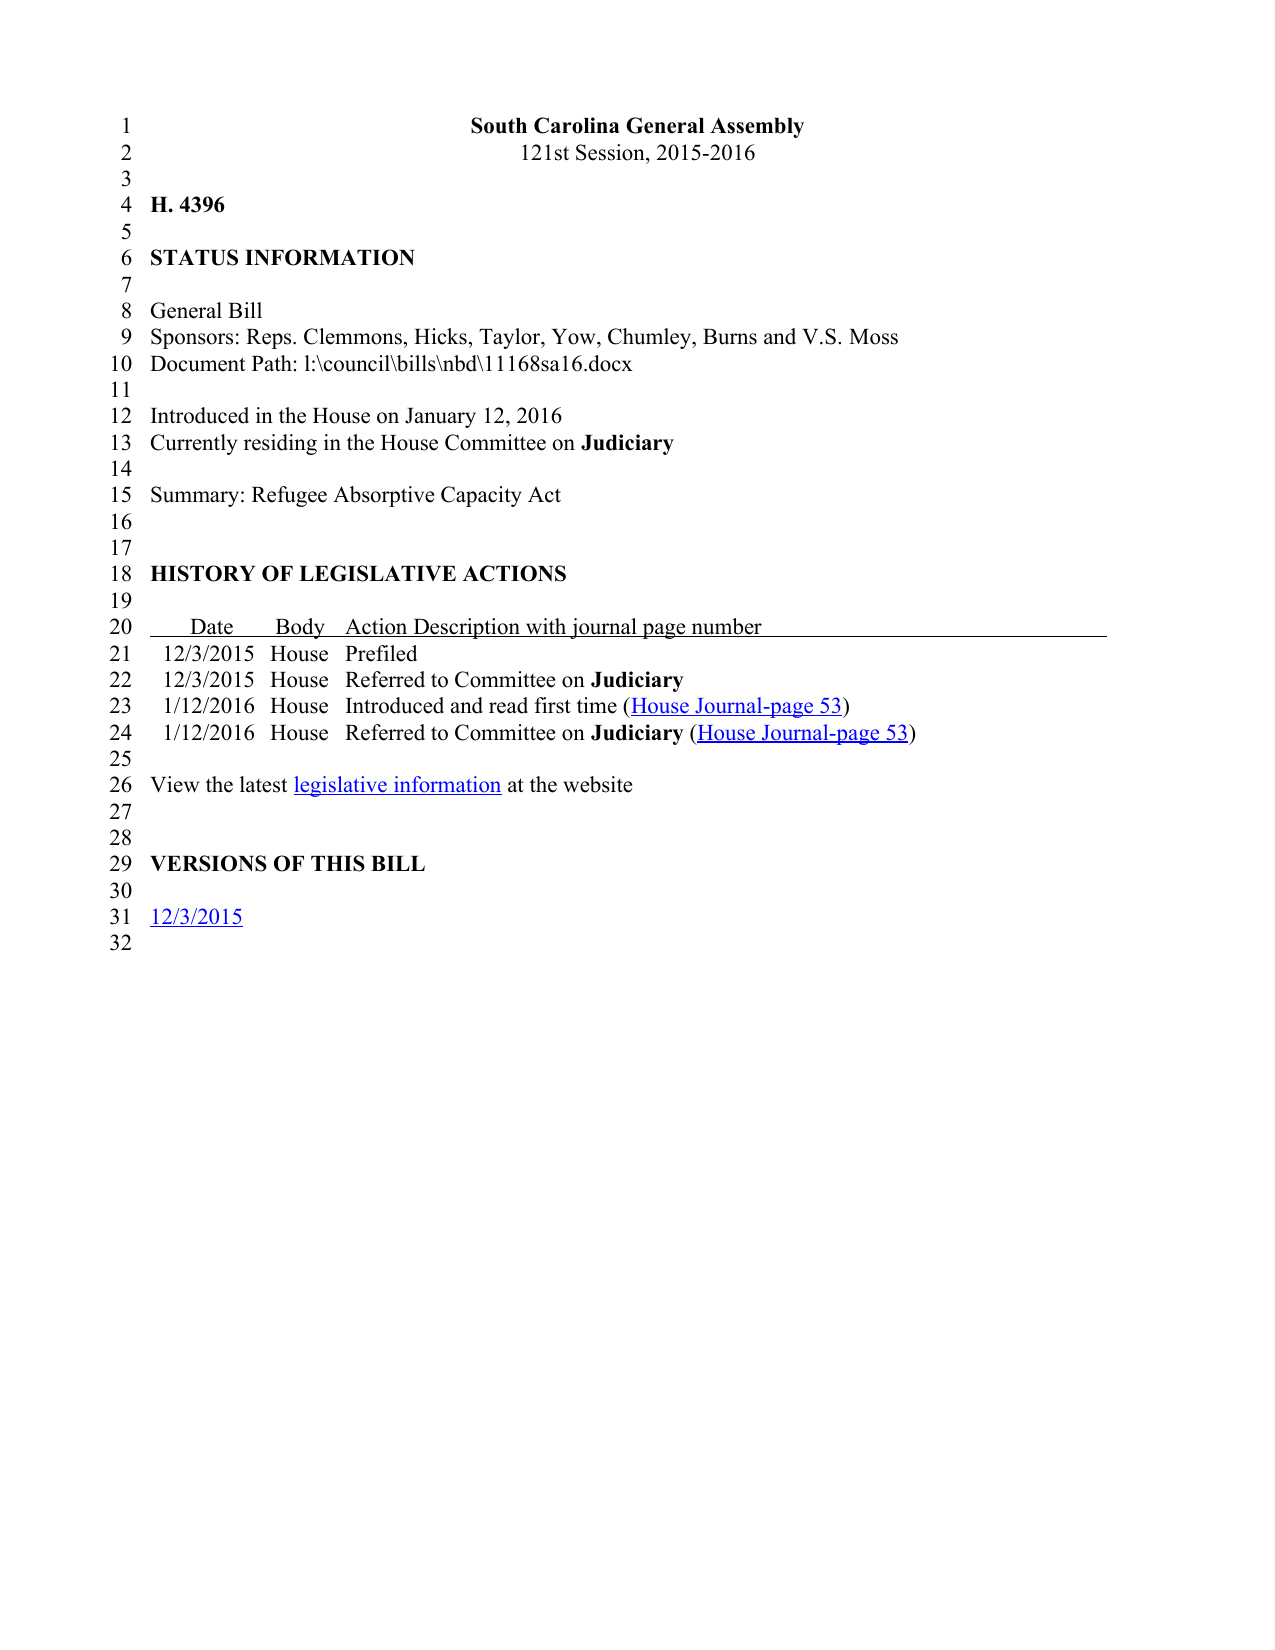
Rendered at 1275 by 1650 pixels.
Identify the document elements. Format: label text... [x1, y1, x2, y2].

text Date Body Action Description with journal page number [150, 613, 1125, 639]
text 12/3/2015 House Referred to Committee on Judiciary [150, 666, 1125, 692]
text 12/3/2015 House Prefiled [150, 639, 1125, 666]
text South Carolina General Assembly [150, 112, 1125, 139]
text General Bill [150, 297, 1125, 323]
text Document Path: l:\council\bills\nbd\11168sa16.docx [150, 350, 1125, 376]
text Introduced in the House on January 12, 2016 [150, 402, 1125, 429]
text H. 4396 [150, 192, 1125, 218]
text View the latest legislative information at the website [150, 771, 1125, 798]
text HISTORY OF LEGISLATIVE ACTIONS [150, 561, 1125, 587]
text 12/3/2015 [150, 903, 1125, 929]
text Sponsors: Reps. Clemmons, Hicks, Taylor, Yow, Chumley, Burns and V.S. Moss [150, 323, 1125, 350]
text Currently residing in the House Committee on Judiciary [150, 429, 1125, 455]
text STATUS INFORMATION [150, 244, 1125, 271]
text 1/12/2016 House Referred to Committee on Judiciary (House Journal-page 53) [150, 719, 1125, 745]
text 1/12/2016 House Introduced and read first time (House Journal-page 53) [150, 692, 1125, 719]
text Summary: Refugee Absorptive Capacity Act [150, 481, 1125, 508]
text VERSIONS OF THIS BILL [150, 850, 1125, 877]
text 121st Session, 2015-2016 [150, 139, 1125, 165]
